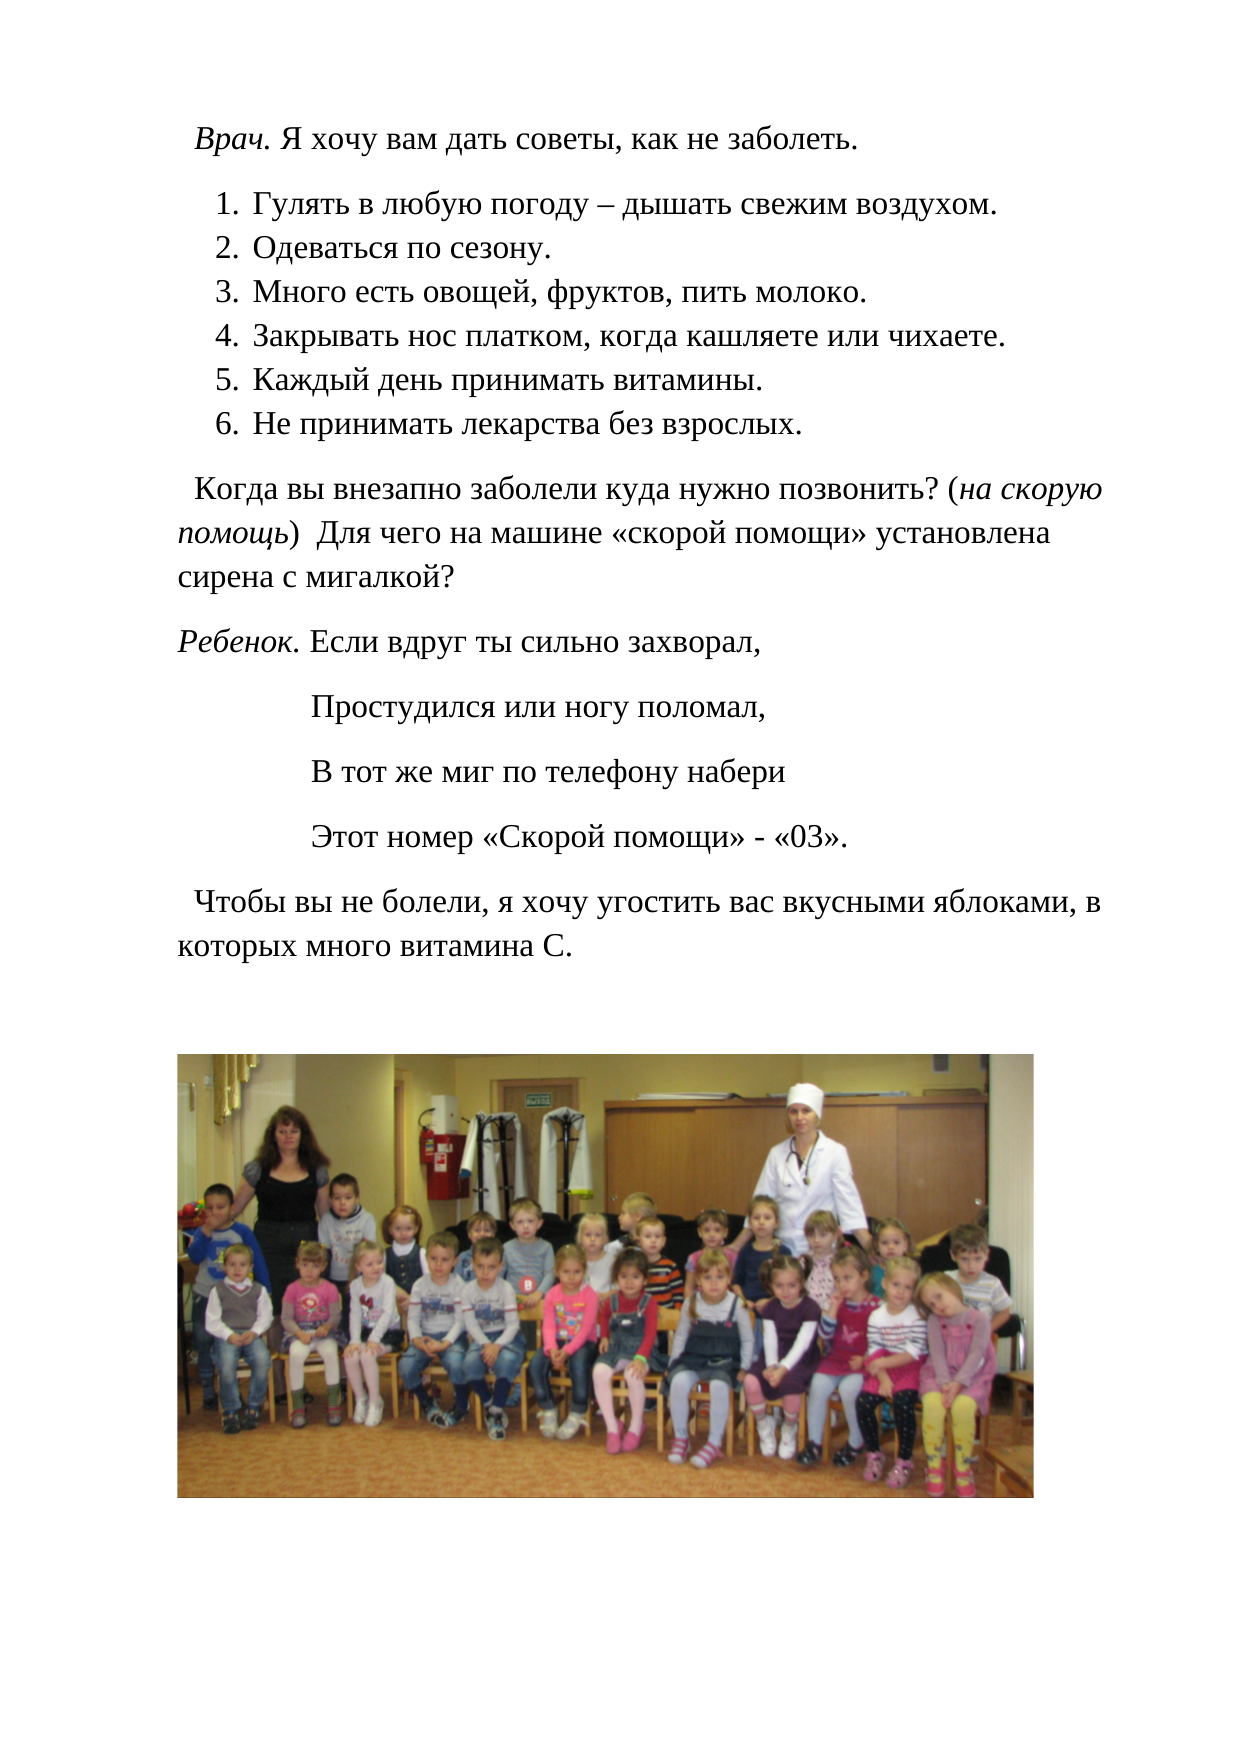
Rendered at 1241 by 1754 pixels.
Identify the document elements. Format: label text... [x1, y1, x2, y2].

list Закрывать нос платком, когда кашляете или чихаете. [215, 315, 1152, 353]
text Этот номер «Скорой помощи» - «03». [177, 816, 1152, 854]
text Когда вы внезапно заболели куда нужно позвонить? (на скорую помощь) Для чего на машине «скорой помощи» установлена сирена с мигалкой? [177, 468, 1152, 595]
text Простудился или ногу поломал, [177, 686, 1152, 724]
text Ребенок. Если вдруг ты сильно захворал, [177, 621, 1152, 659]
list Гулять в любую погоду – дышать свежим воздухом. [215, 183, 1152, 221]
text Чтобы вы не болели, я хочу угостить вас вкусными яблоками, в которых много витамина С. [177, 881, 1152, 963]
list Каждый день принимать витамины. [215, 359, 1152, 398]
list Одеваться по сезону. [215, 227, 1152, 265]
list Не принимать лекарства без взрослых. [215, 403, 1152, 442]
picture [177, 1054, 1034, 1498]
text В тот же миг по телефону набери [177, 751, 1152, 789]
text Врач. Я хочу вам дать советы, как не заболеть. [177, 118, 1152, 156]
list Много есть овощей, фруктов, пить молоко. [215, 271, 1152, 309]
